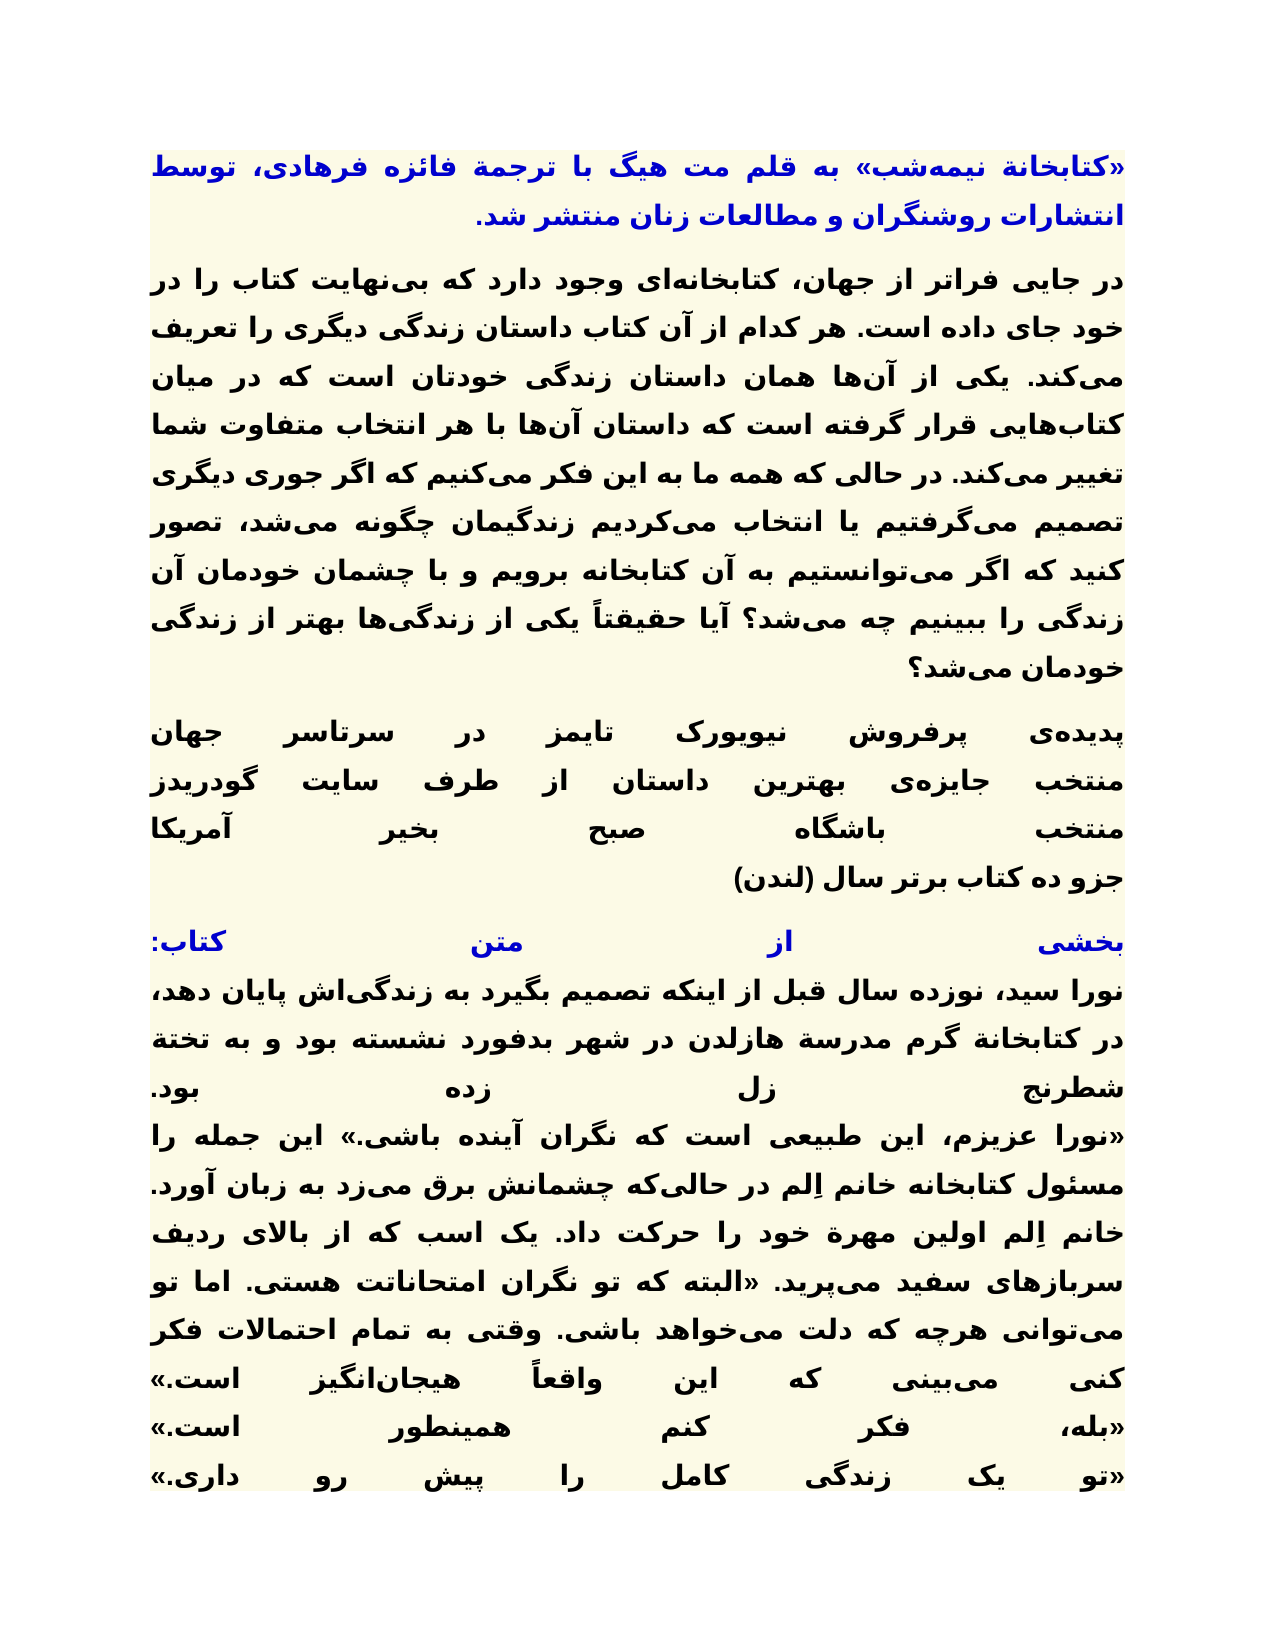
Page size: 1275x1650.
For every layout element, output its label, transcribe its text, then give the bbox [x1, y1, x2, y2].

text «کتابخانة نیمه‌شب» به قلم مت هیگ با ترجمة فائزه فرهادی، توسط انتشارات روشنگران و مطالعات زنان منتشر شد. [150, 150, 1125, 231]
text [150, 925, 1125, 1491]
text در جایی فراتر از جهان، کتابخانه‌ای وجود دارد که بی‌نهایت کتاب را در خود جای داده است. هر کدام از آن کتاب داستان زندگی دیگری را تعریف می‌کند. یکی از آن‌ها همان داستان زندگی خودتان است که در میان کتاب‌هایی قرار گرفته است که داستان آن‌ها با هر انتخاب متفاوت شما تغییر می‌کند. در حالی که همه ما به این فکر می‌کنیم که اگر جوری دیگری تصمیم می‌گرفتیم یا انتخاب می‌کردیم زندگیمان چگونه می‌شد، تصور کنید که اگر می‌توانستیم به آن کتابخانه برویم و با چشمان خودمان آن زندگی را ببینیم چه می‌شد؟ آیا حقیقتاً یکی از زندگی‌ها بهتر از زندگی خودمان می‌شد؟ [150, 263, 1125, 683]
text پدیده‌ی پرفروش نیویورک تایمز در سرتاسر جهان منتخب جایزه‌ی بهترین داستان از طرف سایت گودریدز منتخب باشگاه صبح بخیر آمریکا جزو ده کتاب برتر سال (لندن) [150, 715, 1125, 893]
